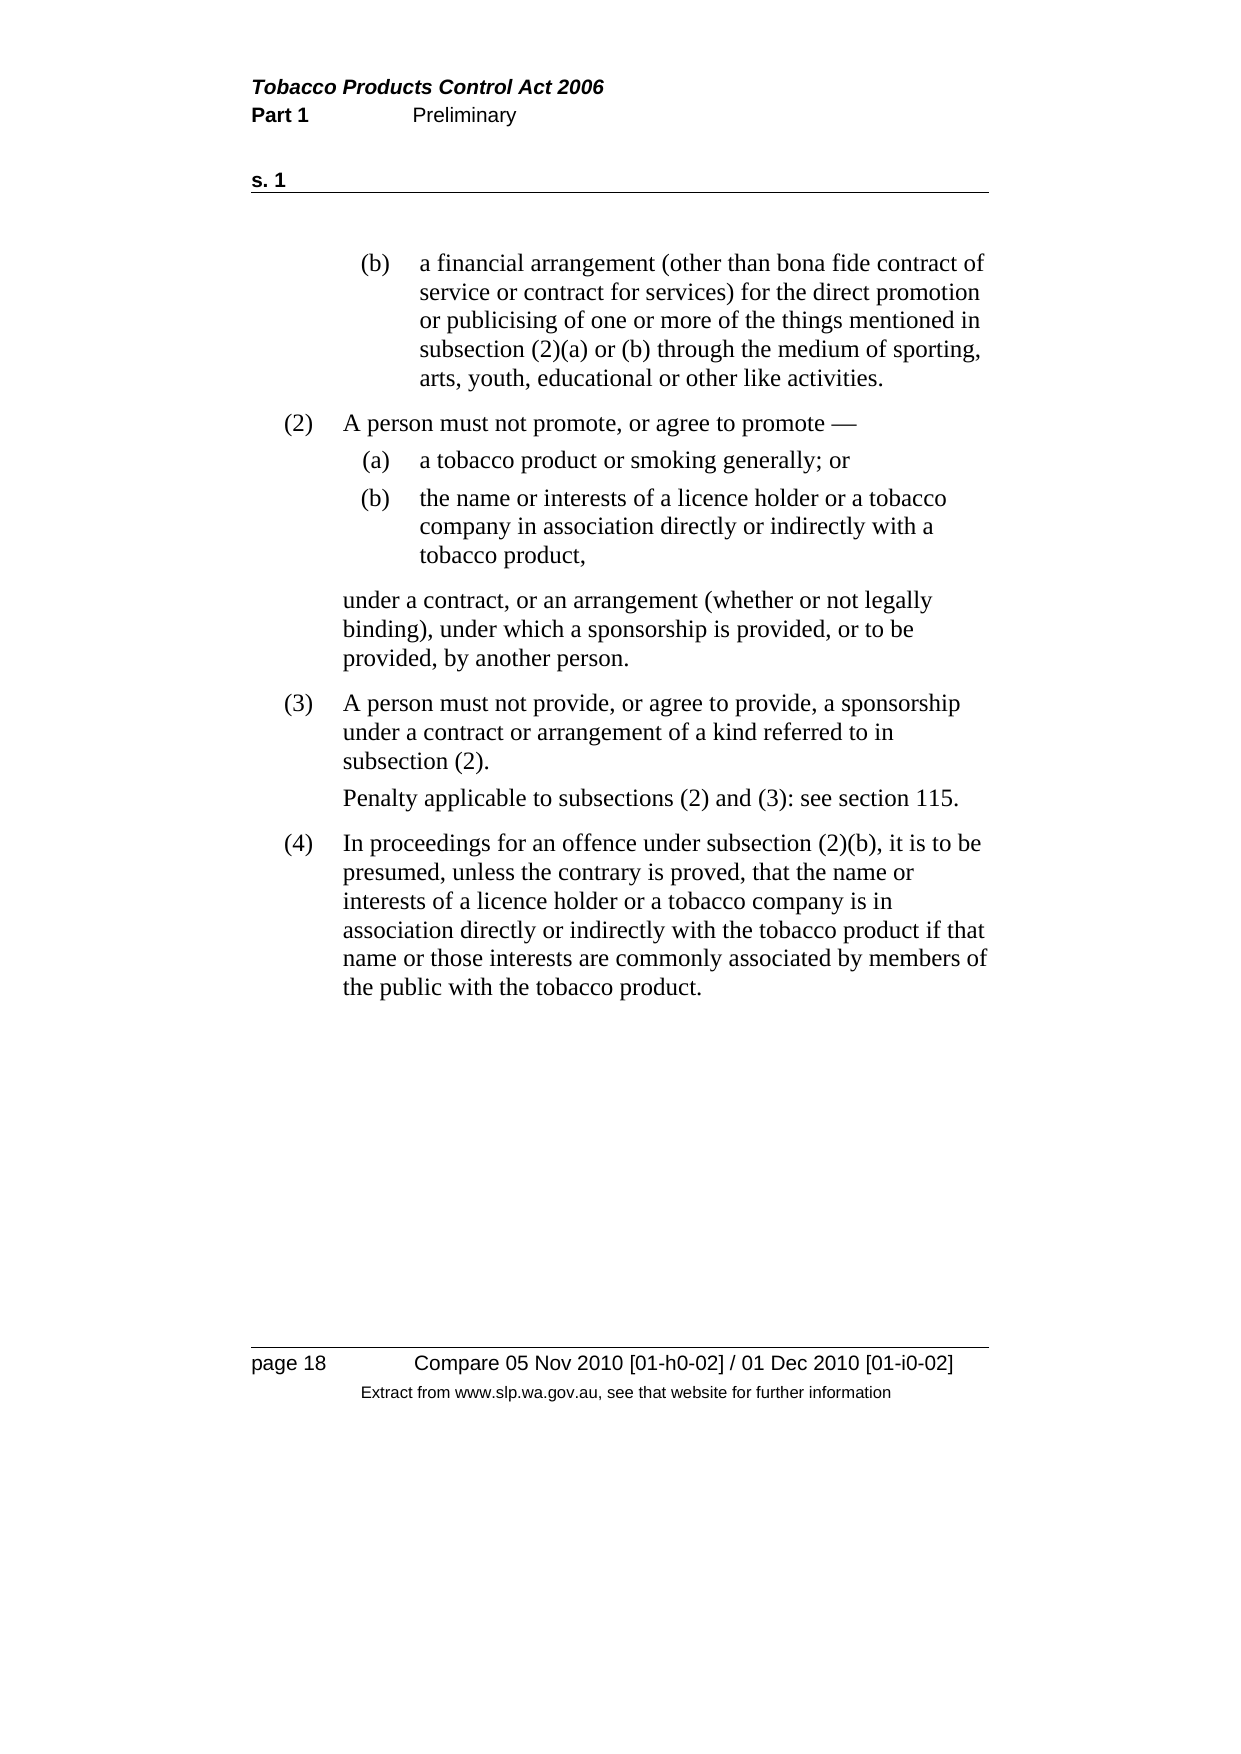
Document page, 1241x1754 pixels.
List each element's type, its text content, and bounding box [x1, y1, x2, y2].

text Penalty applicable to subsections (2) and (3): see section 115. [251, 783, 989, 812]
text (3) A person must not provide, or agree to provide, a sponsorship under a contract or arrangement of a kind referred to in subsection (2). [251, 688, 989, 775]
text (b) a financial arrangement (other than bona fide contract of service or contract for services) for the direct promotion or publicising of one or more of the things mentioned in subsection (2)(a) or (b) through the medium of sporting, arts, youth, educational or other like activities. [251, 248, 989, 392]
text (b) the name or interests of a licence holder or a tobacco company in association directly or indirectly with a tobacco product, [251, 483, 989, 569]
text (2) A person must not promote, or agree to promote — [251, 408, 989, 437]
text (a) a tobacco product or smoking generally; or [251, 446, 989, 474]
text (4) In proceedings for an offence under subsection (2)(b), it is to be presumed, unless the contrary is proved, that the name or interests of a licence holder or a tobacco company is in association directly or indirectly with the tobacco product if that name or those interests are commonly associated by members of the public with the tobacco product. [251, 828, 989, 1001]
text under a contract, or an arrangement (whether or not legally binding), under which a sponsorship is provided, or to be provided, by another person. [251, 586, 989, 672]
